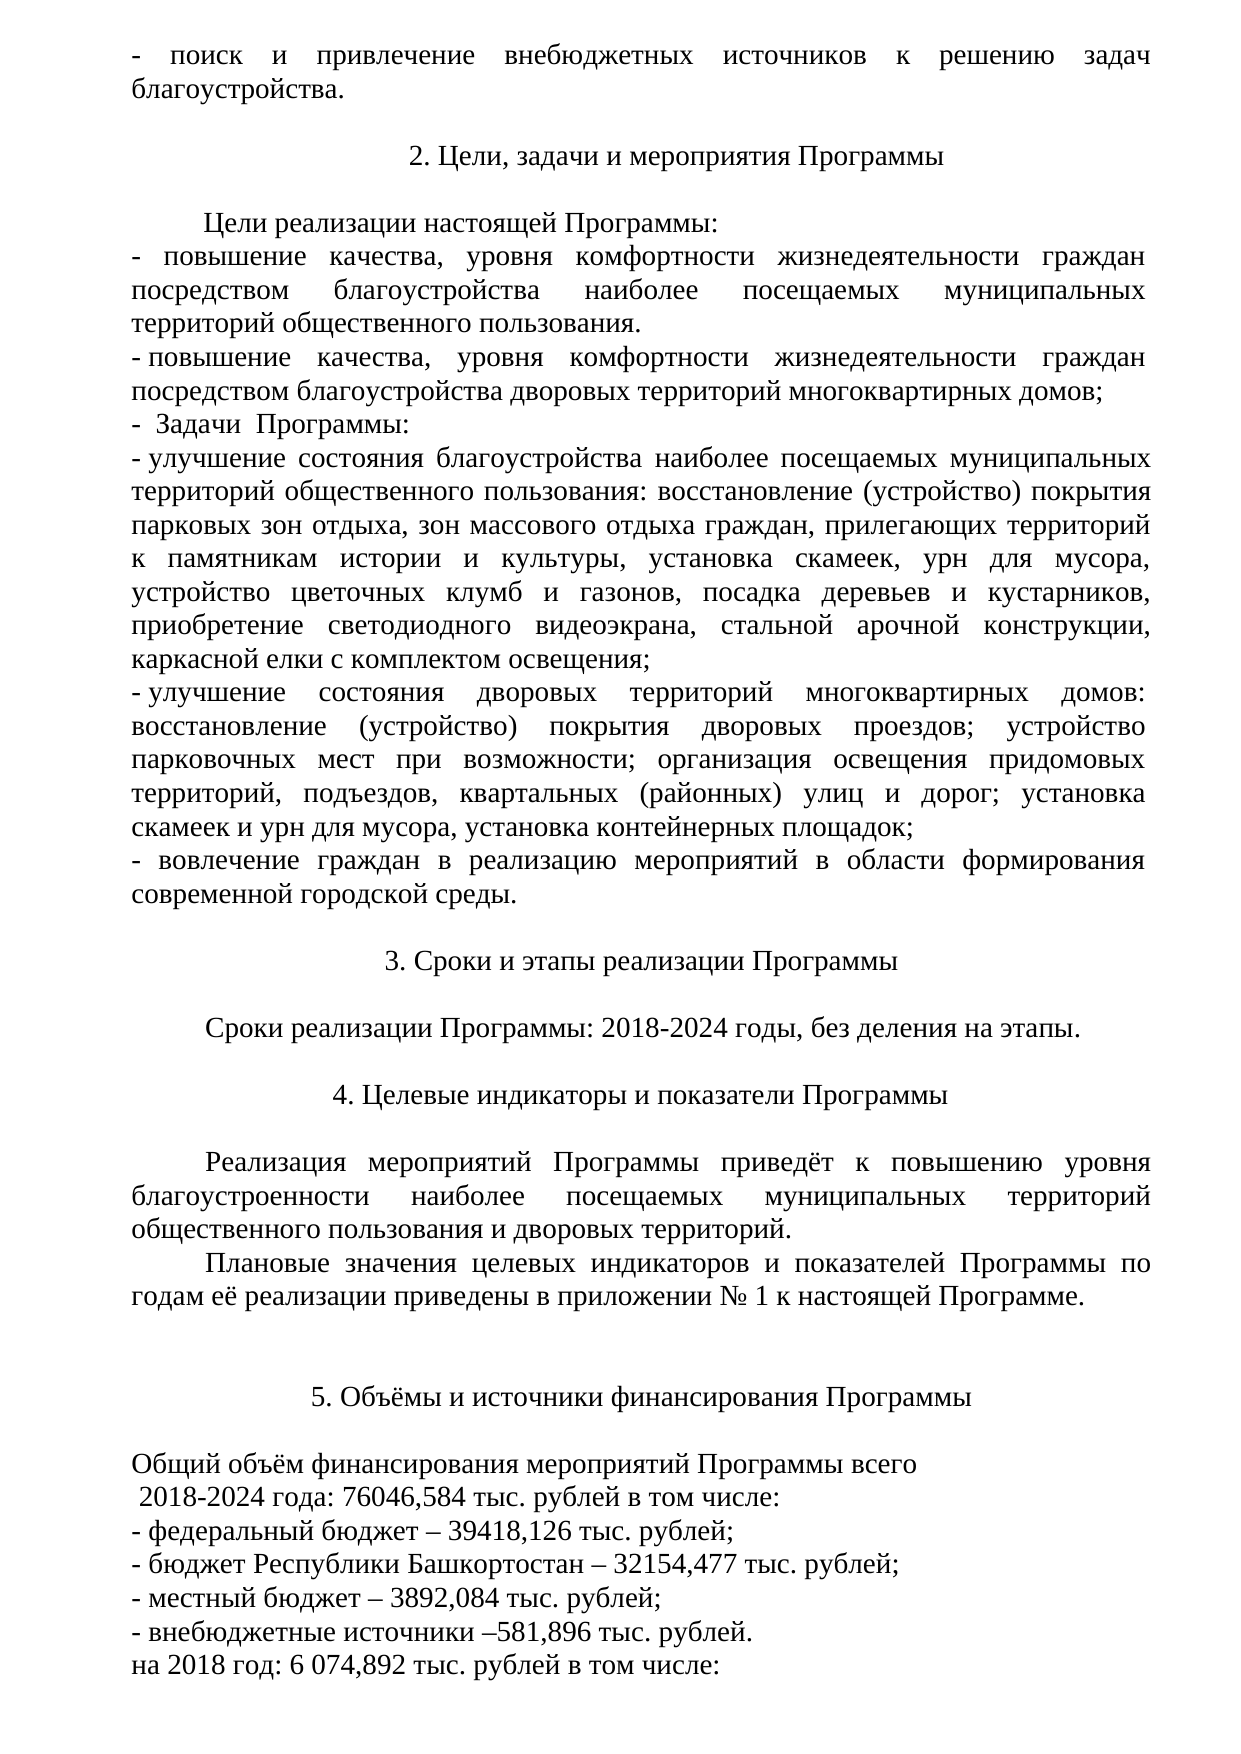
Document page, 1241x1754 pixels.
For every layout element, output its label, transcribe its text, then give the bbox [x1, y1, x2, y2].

text Сроки реализации Программы: 2018-2024 годы, без деления на этапы. [131, 1010, 1152, 1043]
text 2. Цели, задачи и мероприятия Программы [131, 138, 1149, 171]
text 2018-2024 года: 76046,584 тыс. рублей в том числе: [131, 1479, 1146, 1513]
text - внебюджетные источники –581,896 тыс. рублей. [131, 1614, 1146, 1647]
text - повышение качества, уровня комфортности жизнедеятельности граждан посредством благоустройства дворовых территорий многоквартирных домов; [131, 339, 1146, 406]
text Реализация мероприятий Программы приведёт к повышению уровня благоустроенности наиболее посещаемых муниципальных территорий общественного пользования и дворовых территорий. [131, 1144, 1152, 1245]
text - Задачи Программы: [131, 406, 1146, 440]
text - повышение качества, уровня комфортности жизнедеятельности граждан посредством благоустройства наиболее посещаемых муниципальных территорий общественного пользования. [131, 238, 1146, 339]
text Общий объём финансирования мероприятий Программы всего [131, 1446, 1146, 1479]
text - бюджет Республики Башкортостан – 32154,477 тыс. рублей; [131, 1547, 1146, 1580]
text - местный бюджет – 3892,084 тыс. рублей; [131, 1580, 1146, 1614]
text 3. Сроки и этапы реализации Программы [131, 943, 1152, 976]
text 5. Объёмы и источники финансирования Программы [131, 1379, 1152, 1412]
text - поиск и привлечение внебюджетных источников к решению задач благоустройства. [131, 37, 1152, 104]
text Плановые значения целевых индикаторов и показателей Программы по годам её реализации приведены в приложении № 1 к настоящей Программе. [131, 1245, 1152, 1312]
text 4. Целевые индикаторы и показатели Программы [131, 1077, 1150, 1111]
text на 2018 год: 6 074,892 тыс. рублей в том числе: [131, 1647, 1146, 1681]
text - улучшение состояния дворовых территорий многоквартирных домов: восстановление (устройство) покрытия дворовых проездов; устройство парковочных мест при возможности; организация освещения придомовых территорий, подъездов, квартальных (районных) улиц и дорог; установка скамеек и урн для мусора, установка контейнерных площадок; [131, 674, 1146, 842]
text - вовлечение граждан в реализацию мероприятий в области формирования современной городской среды. [131, 842, 1146, 909]
text Цели реализации настоящей Программы: [131, 205, 1149, 238]
text - федеральный бюджет – 39418,126 тыс. рублей; [131, 1513, 1146, 1547]
text - улучшение состояния благоустройства наиболее посещаемых муниципальных территорий общественного пользования: восстановление (устройство) покрытия парковых зон отдыха, зон массового отдыха граждан, прилегающих территорий к памятникам истории и культуры, установка скамеек, урн для мусора, устройство цветочных клумб и газонов, посадка деревьев и кустарников, приобретение светодиодного видеоэкрана, стальной арочной конструкции, каркасной елки с комплектом освещения; [131, 440, 1152, 674]
